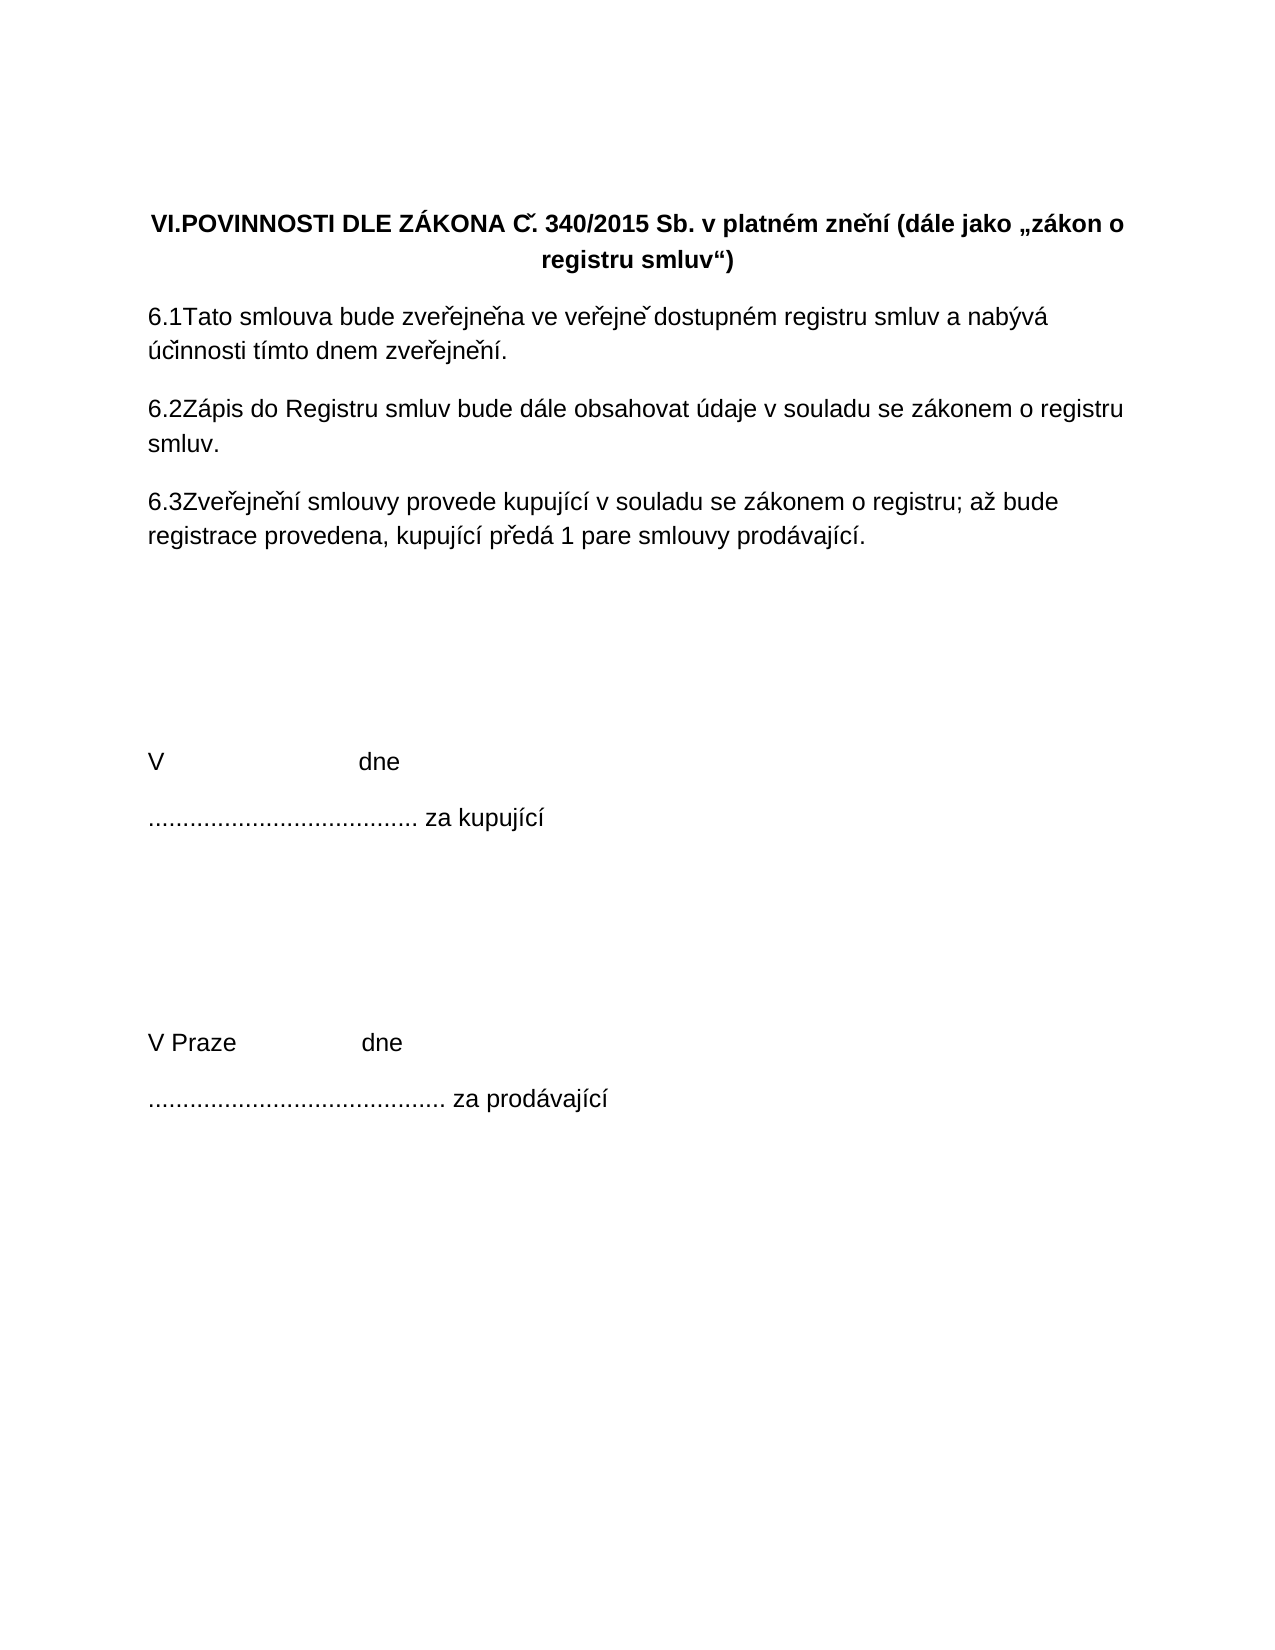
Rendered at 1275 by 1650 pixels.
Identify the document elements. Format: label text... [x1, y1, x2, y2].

text 6.1 Tato smlouva bude zveřejněna ve veřejně dostupném registru smluv a nabývá účinnosti tímto dnem zveřejnění. [148, 298, 1127, 366]
text V dne [148, 744, 1127, 776]
text ....................................... za kupující [148, 801, 1127, 832]
text V Praze dne [148, 1026, 1127, 1057]
text ........................................... za prodávající [148, 1082, 1127, 1113]
text VI. POVINNOSTI DLE ZÁKONA Č. 340/2015 Sb. v platném znění (dále jako „zákon o registru smluv“) [148, 206, 1127, 273]
text 6.3 Zveřejnění smlouvy provede kupující v souladu se zákonem o registru; až bude registrace provedena, kupující předá 1 pare smlouvy prodávající. [148, 483, 1127, 551]
text 6.2 Zápis do Registru smluv bude dále obsahovat údaje v souladu se zákonem o registru smluv. [148, 391, 1127, 458]
